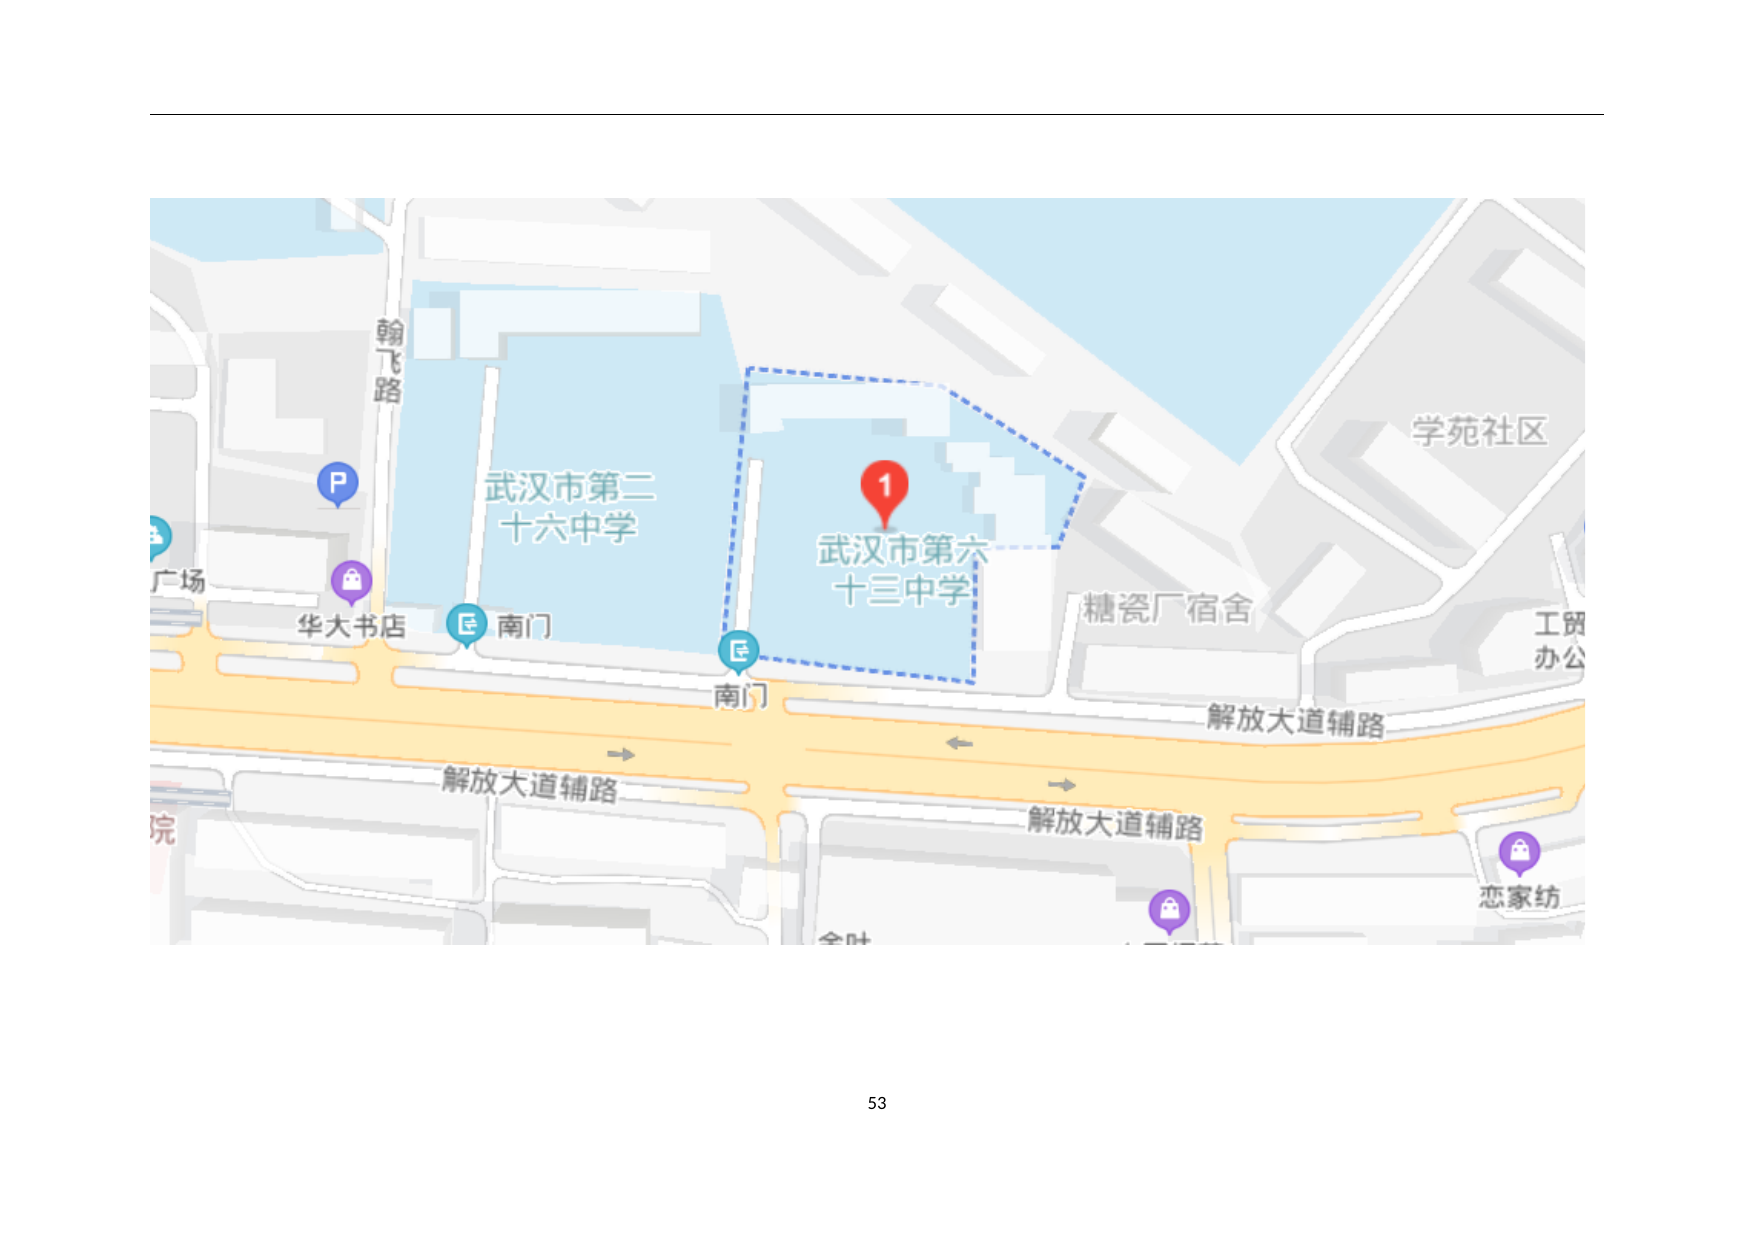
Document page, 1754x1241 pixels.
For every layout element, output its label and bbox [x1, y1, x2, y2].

picture [150, 198, 1585, 945]
